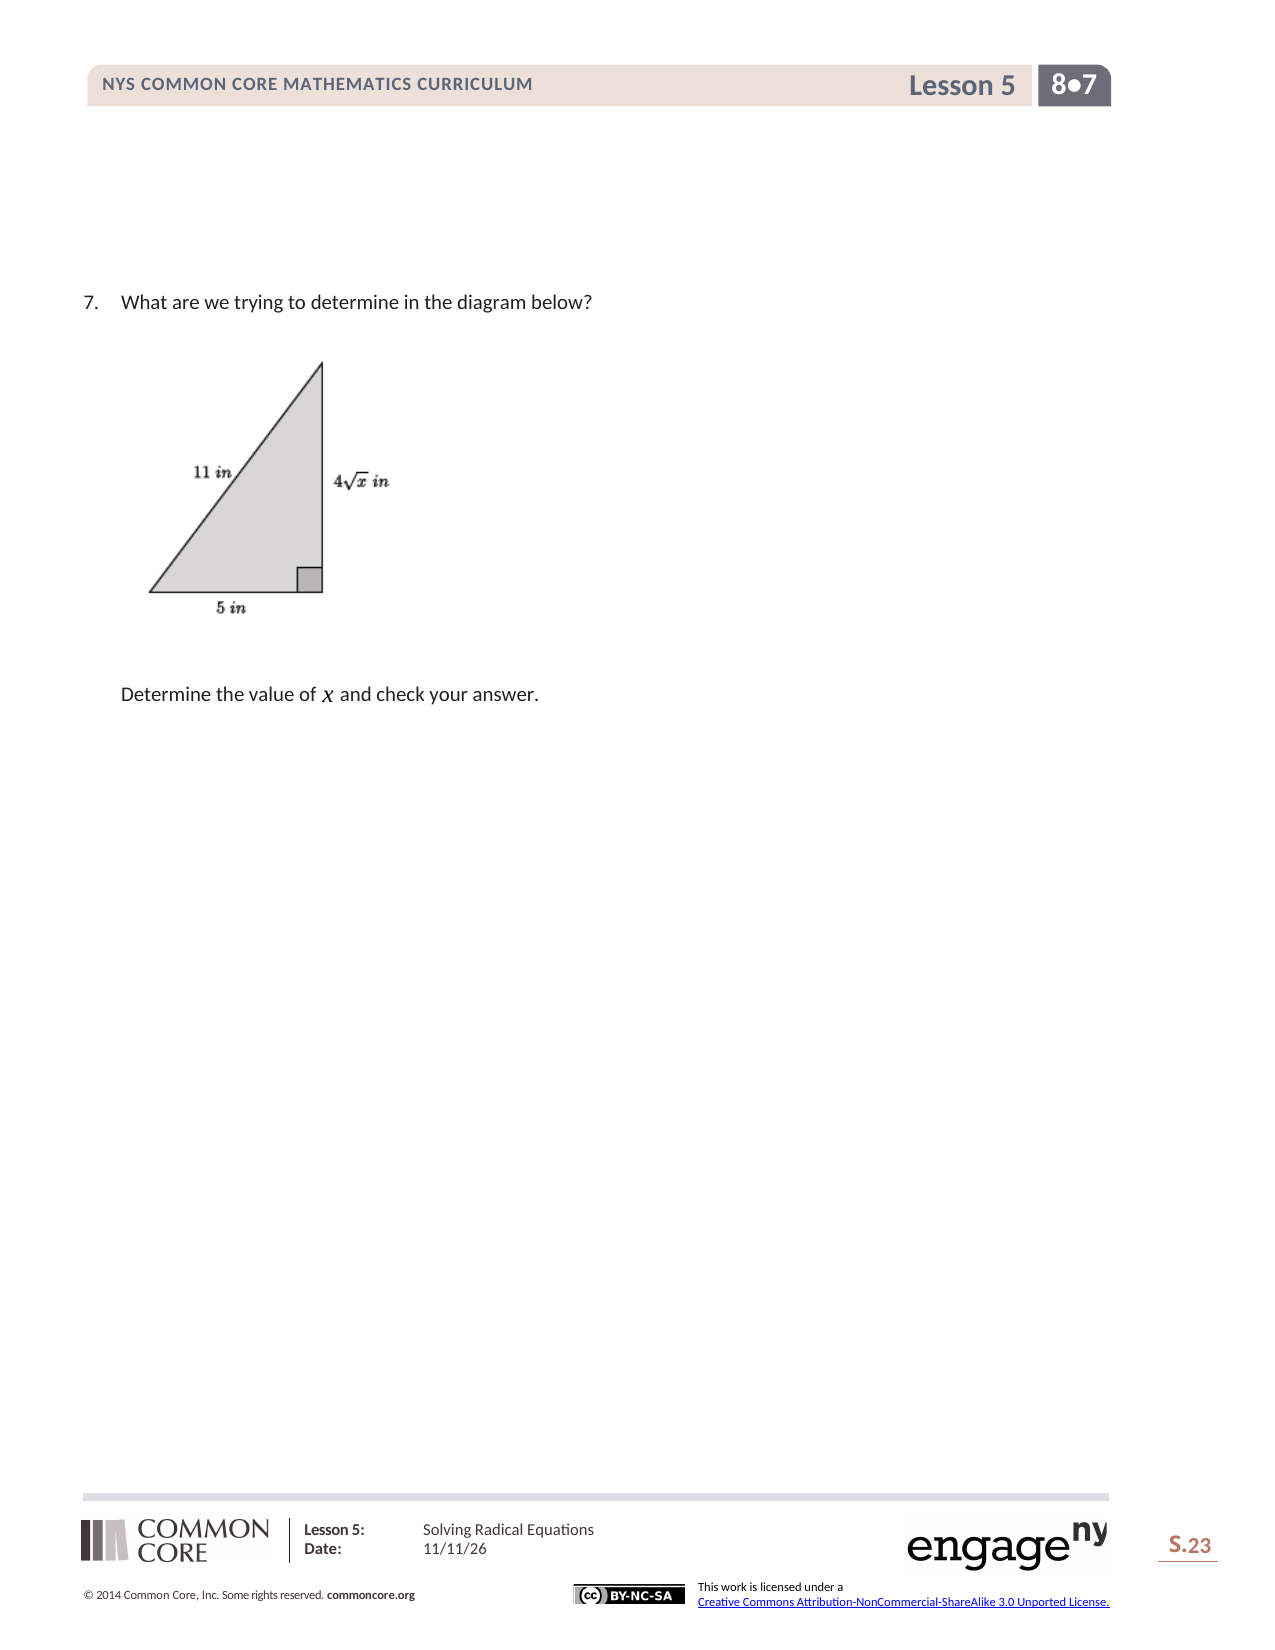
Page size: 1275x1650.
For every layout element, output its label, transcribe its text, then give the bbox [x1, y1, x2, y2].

picture [120, 355, 424, 640]
picture [906, 1518, 1107, 1573]
picture [81, 1517, 269, 1562]
picture [572, 1584, 685, 1604]
text What are we trying to determine in the diagram below? [83, 289, 1108, 315]
list Determine the value of and check your answer. [121, 680, 1108, 708]
